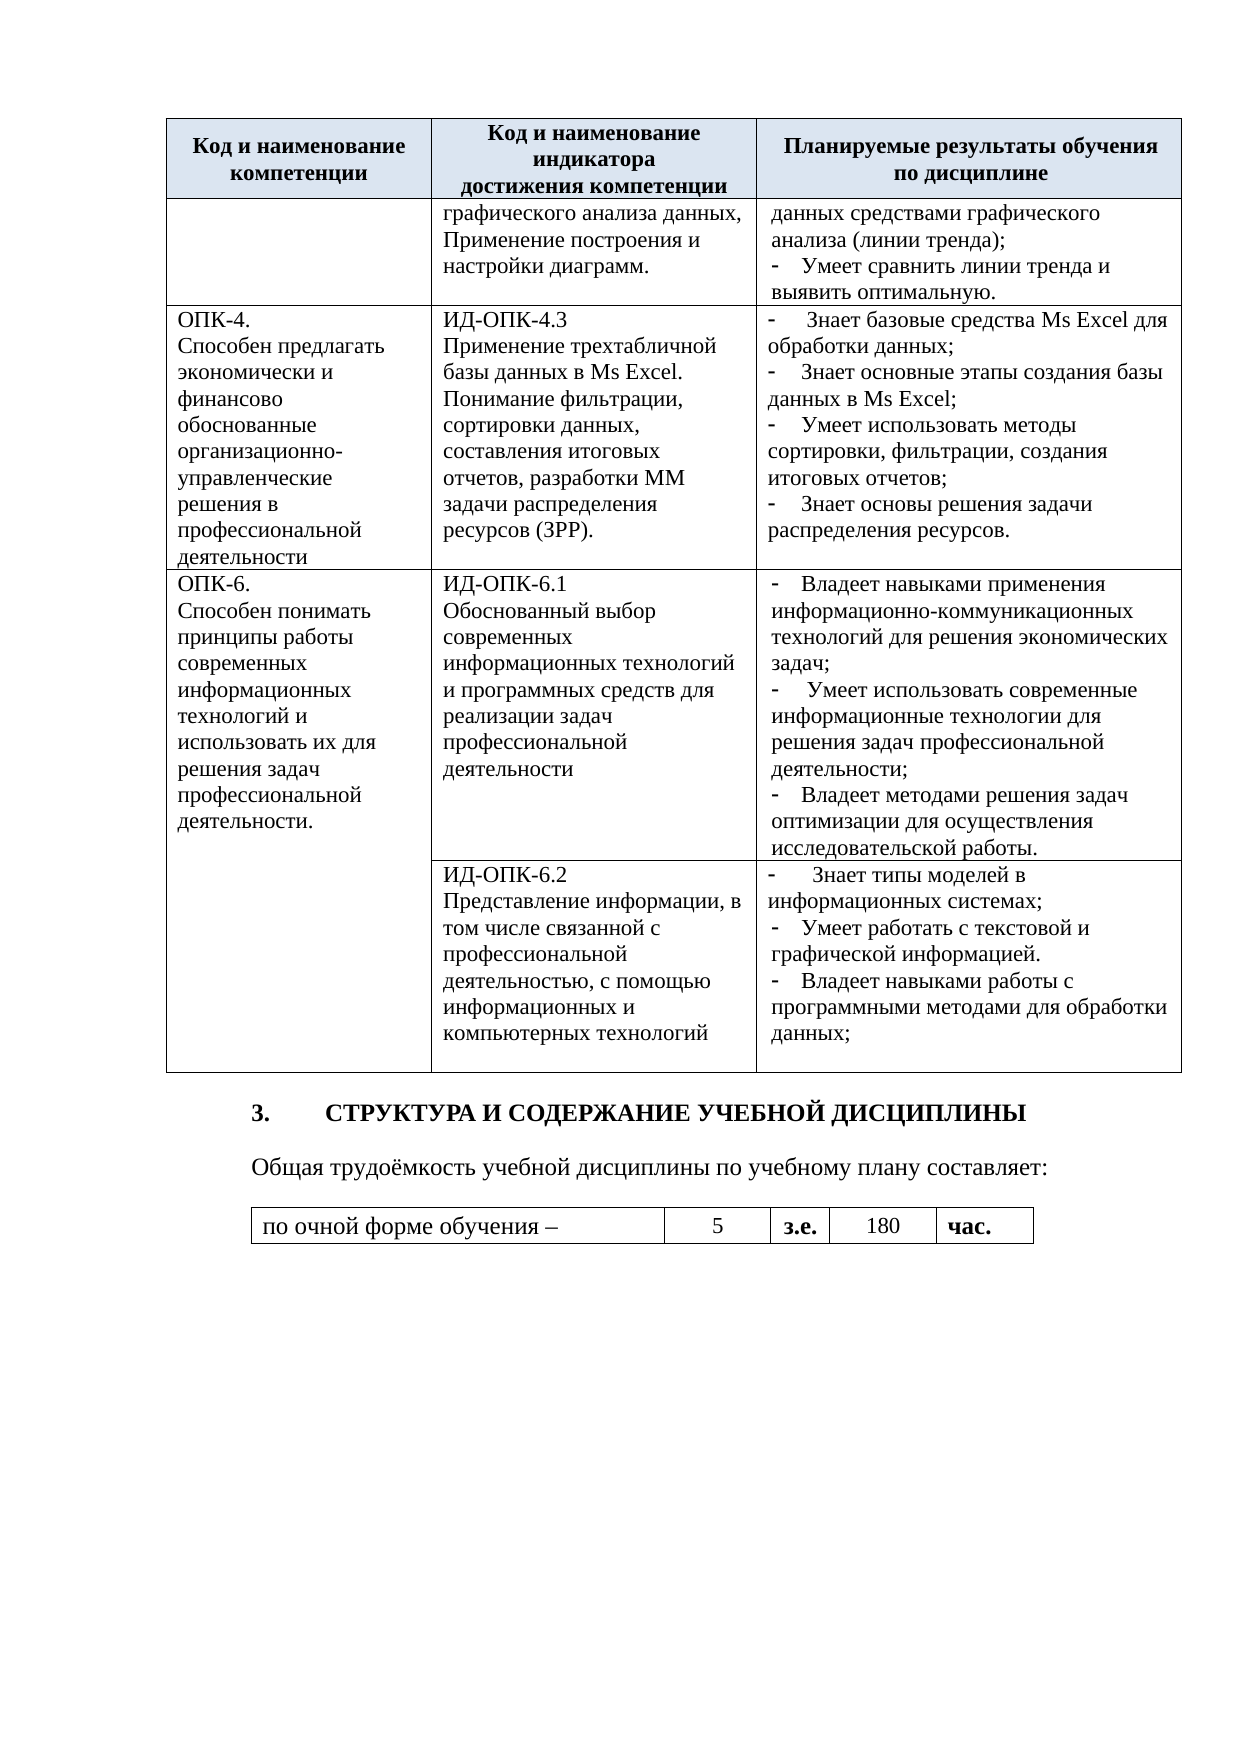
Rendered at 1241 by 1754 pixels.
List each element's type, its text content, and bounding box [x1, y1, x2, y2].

table_header Код и наименование индикатора достижения компетенции [432, 119, 756, 198]
table_cell ИД-ОПК-4.3 Применение трехтабличной базы данных в Ms Excel. Понимание фильтрации, сортировки данных, составления итоговых отчетов, разработки ММ задачи распределения ресурсов (ЗРР). [432, 306, 756, 569]
table_cell ОПК-4. Способен предлагать экономически и финансово обоснованные организационно-управленческие решения в профессиональной деятельности [167, 306, 431, 569]
subtitle СТРУКТУРА И СОДЕРЖАНИЕ УЧЕБНОЙ ДИСЦИПЛИНЫ [251, 1098, 1181, 1127]
list Общая трудоёмкость учебной дисциплины по учебному плану составляет: [177, 1152, 1181, 1181]
table_cell ИД-ОПК-6.2 Представление информации, в том числе связанной с профессиональной деятельностью, с помощью информационных и компьютерных технологий [432, 861, 756, 1072]
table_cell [757, 199, 1181, 305]
table_header Планируемые результаты обучения по дисциплине [757, 119, 1181, 198]
table_cell ОПК-6. Способен понимать принципы работы современных информационных технологий и использовать их для решения задач профессиональной деятельности. [167, 570, 431, 1072]
table_cell ИД-ОПК-6.1 Обоснованный выбор современных информационных технологий и программных средств для реализации задач профессиональной деятельности [432, 570, 756, 860]
table_cell Знает базовые средства Ms Excel для обработки данных; Знает основные этапы создания базы данных в Ms Excel; Умеет использовать методы сортировки, фильтрации, создания итоговых отчетов; Знает основы решения задачи распределения ресурсов. [757, 306, 1181, 569]
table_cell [167, 199, 431, 305]
table_header 5 [665, 1208, 770, 1242]
table_header з.е. [771, 1208, 829, 1242]
table_header по очной форме обучения – [252, 1208, 664, 1242]
table_header Код и наименование компетенции [167, 119, 431, 198]
table_header 180 [830, 1208, 936, 1242]
table_cell Владеет навыками применения информационно-коммуникационных технологий для решения экономических задач; Умеет использовать современные информационные технологии для решения задач профессиональной деятельности; Владеет методами решения задач оптимизации для осуществления исследовательской работы. [757, 570, 1181, 860]
table_cell Знает типы моделей в информационных системах; Умеет работать с текстовой и графической информацией. Владеет навыками работы с программными методами для обработки данных; [757, 861, 1181, 1072]
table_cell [432, 199, 756, 305]
table_header час. [937, 1208, 1033, 1242]
